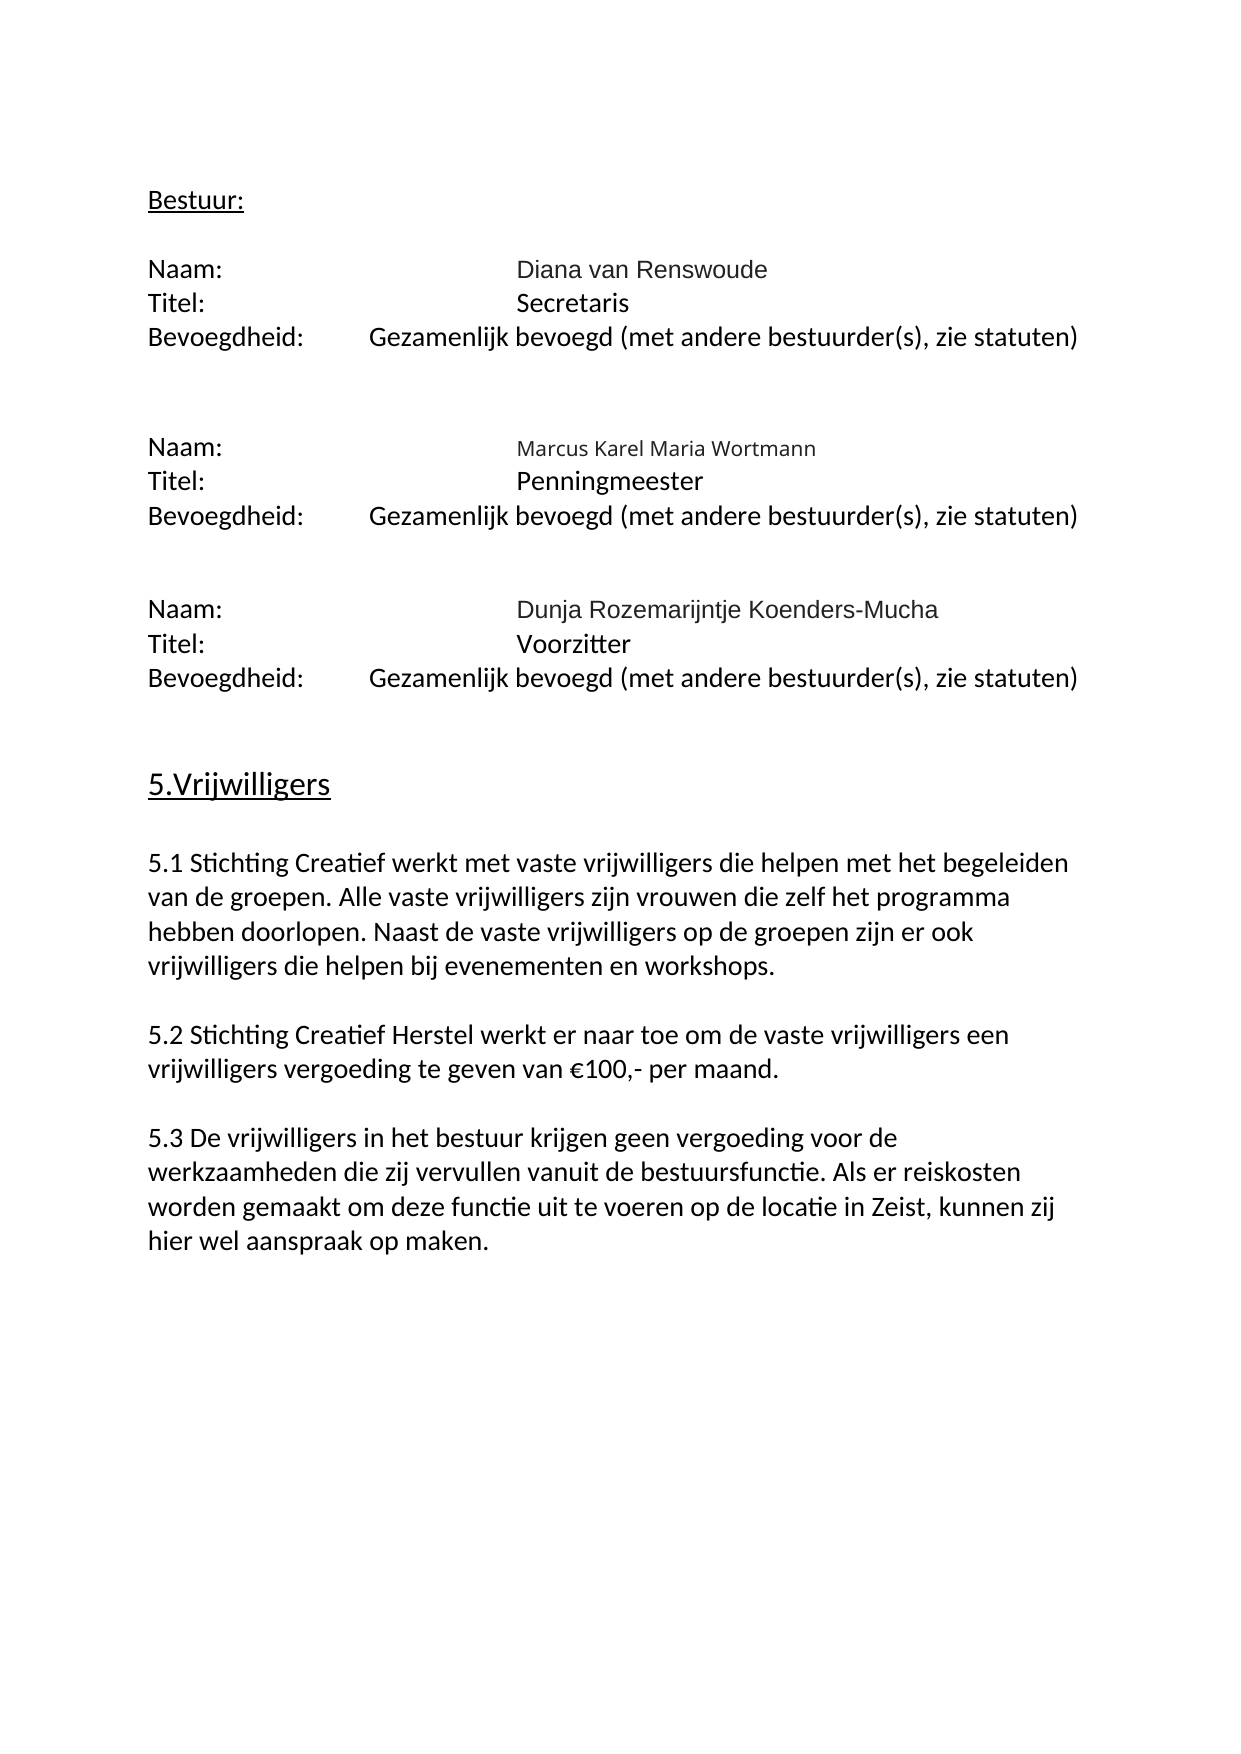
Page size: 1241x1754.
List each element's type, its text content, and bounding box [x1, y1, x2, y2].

text Naam: Dunja Rozemarijntje Koenders-Mucha [148, 591, 1093, 626]
text 5.2 Stichting Creatief Herstel werkt er naar toe om de vaste vrijwilligers een vrijwilligers vergoeding te geven van €100,- per maand. [148, 1017, 1093, 1085]
text Bevoegdheid: Gezamenlijk bevoegd (met andere bestuurder(s), zie statuten) [148, 660, 1093, 694]
text Bevoegdheid: Gezamenlijk bevoegd (met andere bestuurder(s), zie statuten) [148, 319, 1093, 354]
text Titel: Voorzitter [148, 626, 1093, 660]
text Titel: Penningmeester [148, 463, 1093, 498]
text Naam: Marcus Karel Maria Wortmann [148, 429, 1093, 463]
text Naam: Diana van Renswoude [148, 251, 1093, 285]
text 5.1 Stichting Creatief werkt met vaste vrijwilligers die helpen met het begeleiden van de groepen. Alle vaste vrijwilligers zijn vrouwen die zelf het programma hebben doorlopen. Naast de vaste vrijwilligers op de groepen zijn er ook vrijwilligers die helpen bij evenementen en workshops. [148, 845, 1093, 982]
text 5.Vrijwilligers [148, 763, 1093, 804]
text 5.3 De vrijwilligers in het bestuur krijgen geen vergoeding voor de werkzaamheden die zij vervullen vanuit de bestuursfunctie. Als er reiskosten worden gemaakt om deze functie uit te voeren op de locatie in Zeist, kunnen zij hier wel aanspraak op maken. [148, 1120, 1093, 1257]
text Bevoegdheid: Gezamenlijk bevoegd (met andere bestuurder(s), zie statuten) [148, 498, 1093, 532]
text Titel: Secretaris [148, 285, 1093, 319]
text Bestuur: [148, 182, 1093, 216]
